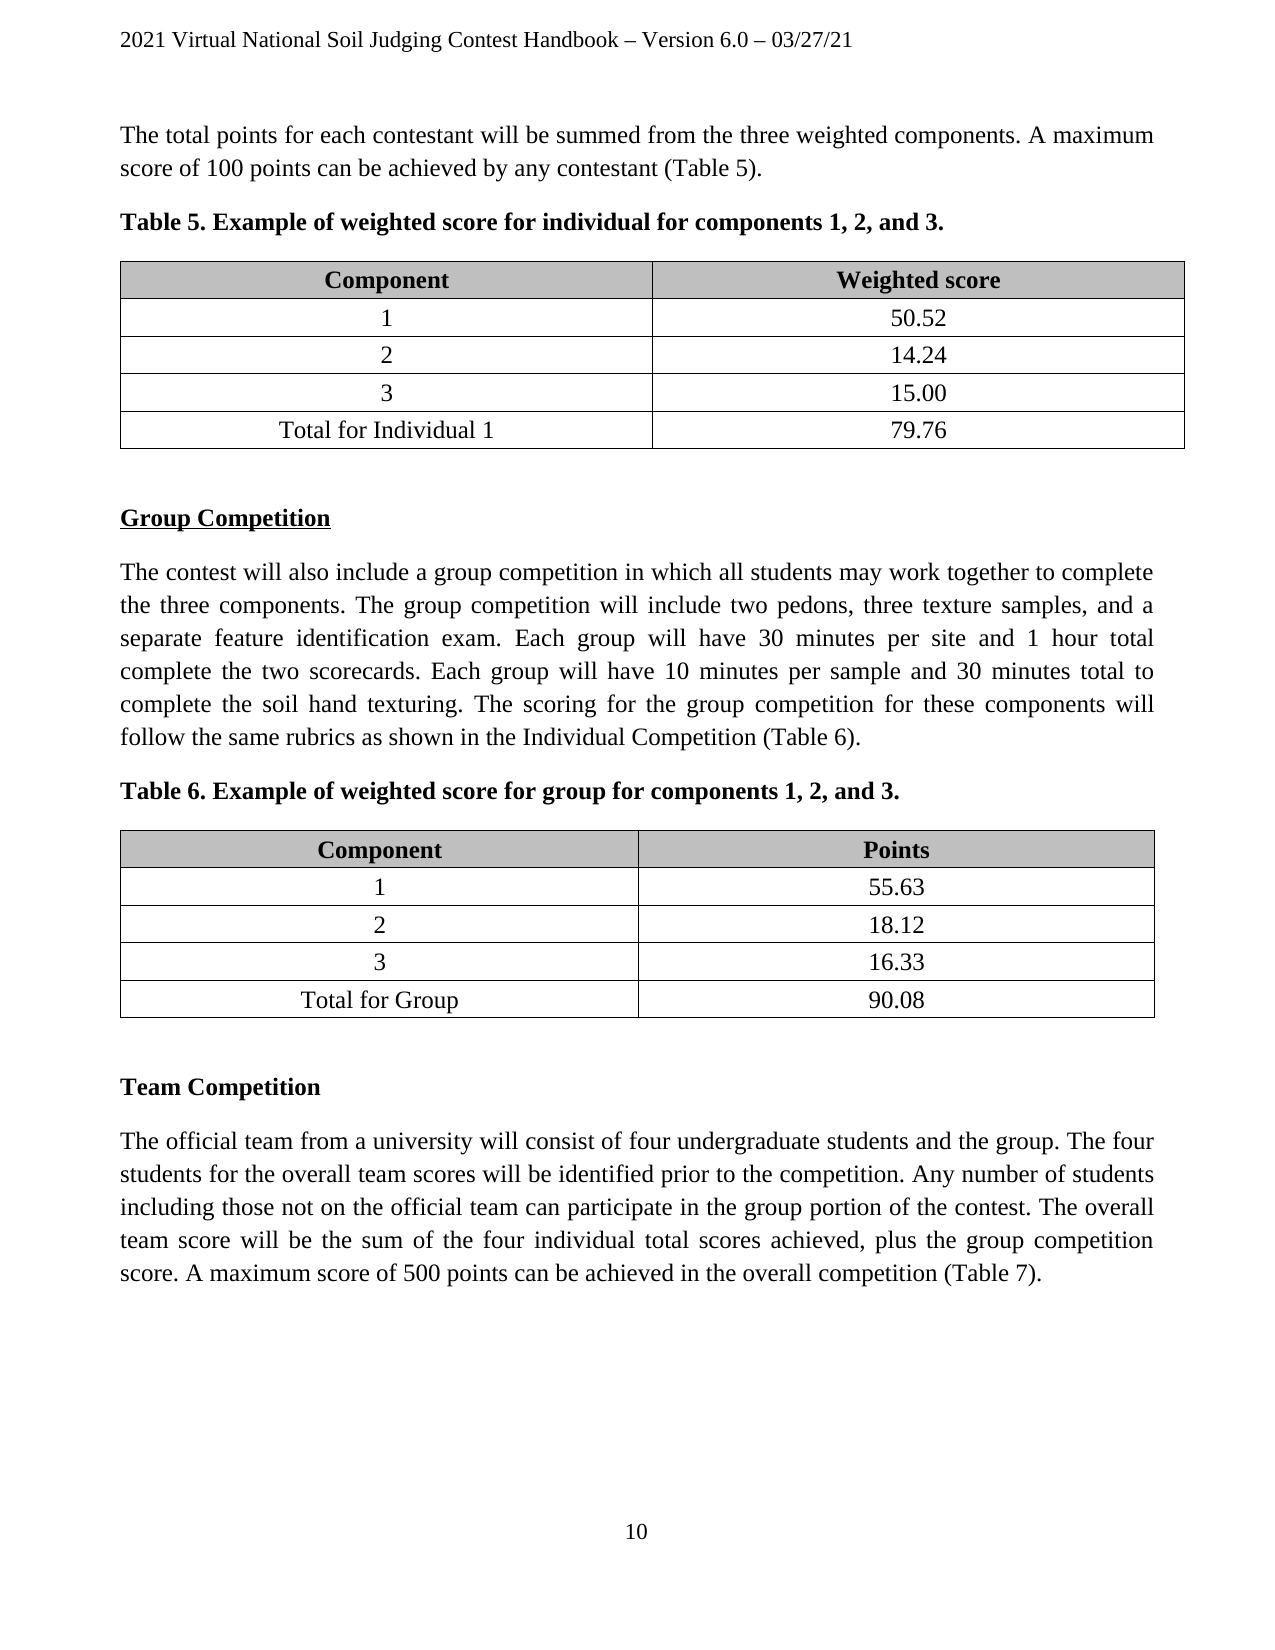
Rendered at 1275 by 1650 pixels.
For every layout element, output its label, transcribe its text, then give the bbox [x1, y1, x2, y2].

table_cell 2 [121, 337, 652, 373]
text Table 5. Example of weighted score for individual for components 1, 2, and 3. [120, 207, 1155, 236]
table_cell 15.00 [653, 374, 1184, 411]
table_header Weighted score [653, 262, 1184, 298]
table_cell 90.08 [639, 981, 1154, 1017]
table_cell Total for Group [121, 981, 638, 1017]
text The official team from a university will consist of four undergraduate students and the group. The four students for the overall team scores will be identified prior to the competition. Any number of students including those not on the official team can participate in the group portion of the contest. The overall team score will be the sum of the four individual total scores achieved, plus the group competition score. A maximum score of 500 points can be achieved in the overall competition (Table 7). [120, 1126, 1155, 1287]
table_cell 16.33 [639, 943, 1154, 980]
table_cell 14.24 [653, 337, 1184, 373]
table_cell 18.12 [639, 906, 1154, 942]
table_header Component [121, 831, 638, 867]
text Team Competition [120, 1072, 1155, 1101]
text The contest will also include a group competition in which all students may work together to complete the three components. The group competition will include two pedons, three texture samples, and a separate feature identification exam. Each group will have 30 minutes per site and 1 hour total complete the two scorecards. Each group will have 10 minutes per sample and 30 minutes total to complete the soil hand texturing. The scoring for the group competition for these components will follow the same rubrics as shown in the Individual Competition (Table 6). [120, 557, 1155, 751]
text Group Competition [120, 503, 1155, 532]
table_cell 55.63 [639, 868, 1154, 905]
table_cell 3 [121, 943, 638, 980]
table_header Points [639, 831, 1154, 867]
table_header Component [121, 262, 652, 298]
table_cell 1 [121, 868, 638, 905]
text The total points for each contestant will be summed from the three weighted components. A maximum score of 100 points can be achieved by any contestant (Table 5). [120, 120, 1155, 182]
table_cell 2 [121, 906, 638, 942]
text Table 6. Example of weighted score for group for components 1, 2, and 3. [120, 776, 1155, 805]
table_cell 1 [121, 299, 652, 336]
table_cell Total for Individual 1 [121, 412, 652, 448]
table_cell 79.76 [653, 412, 1184, 448]
table_cell 3 [121, 374, 652, 411]
table_cell 50.52 [653, 299, 1184, 336]
